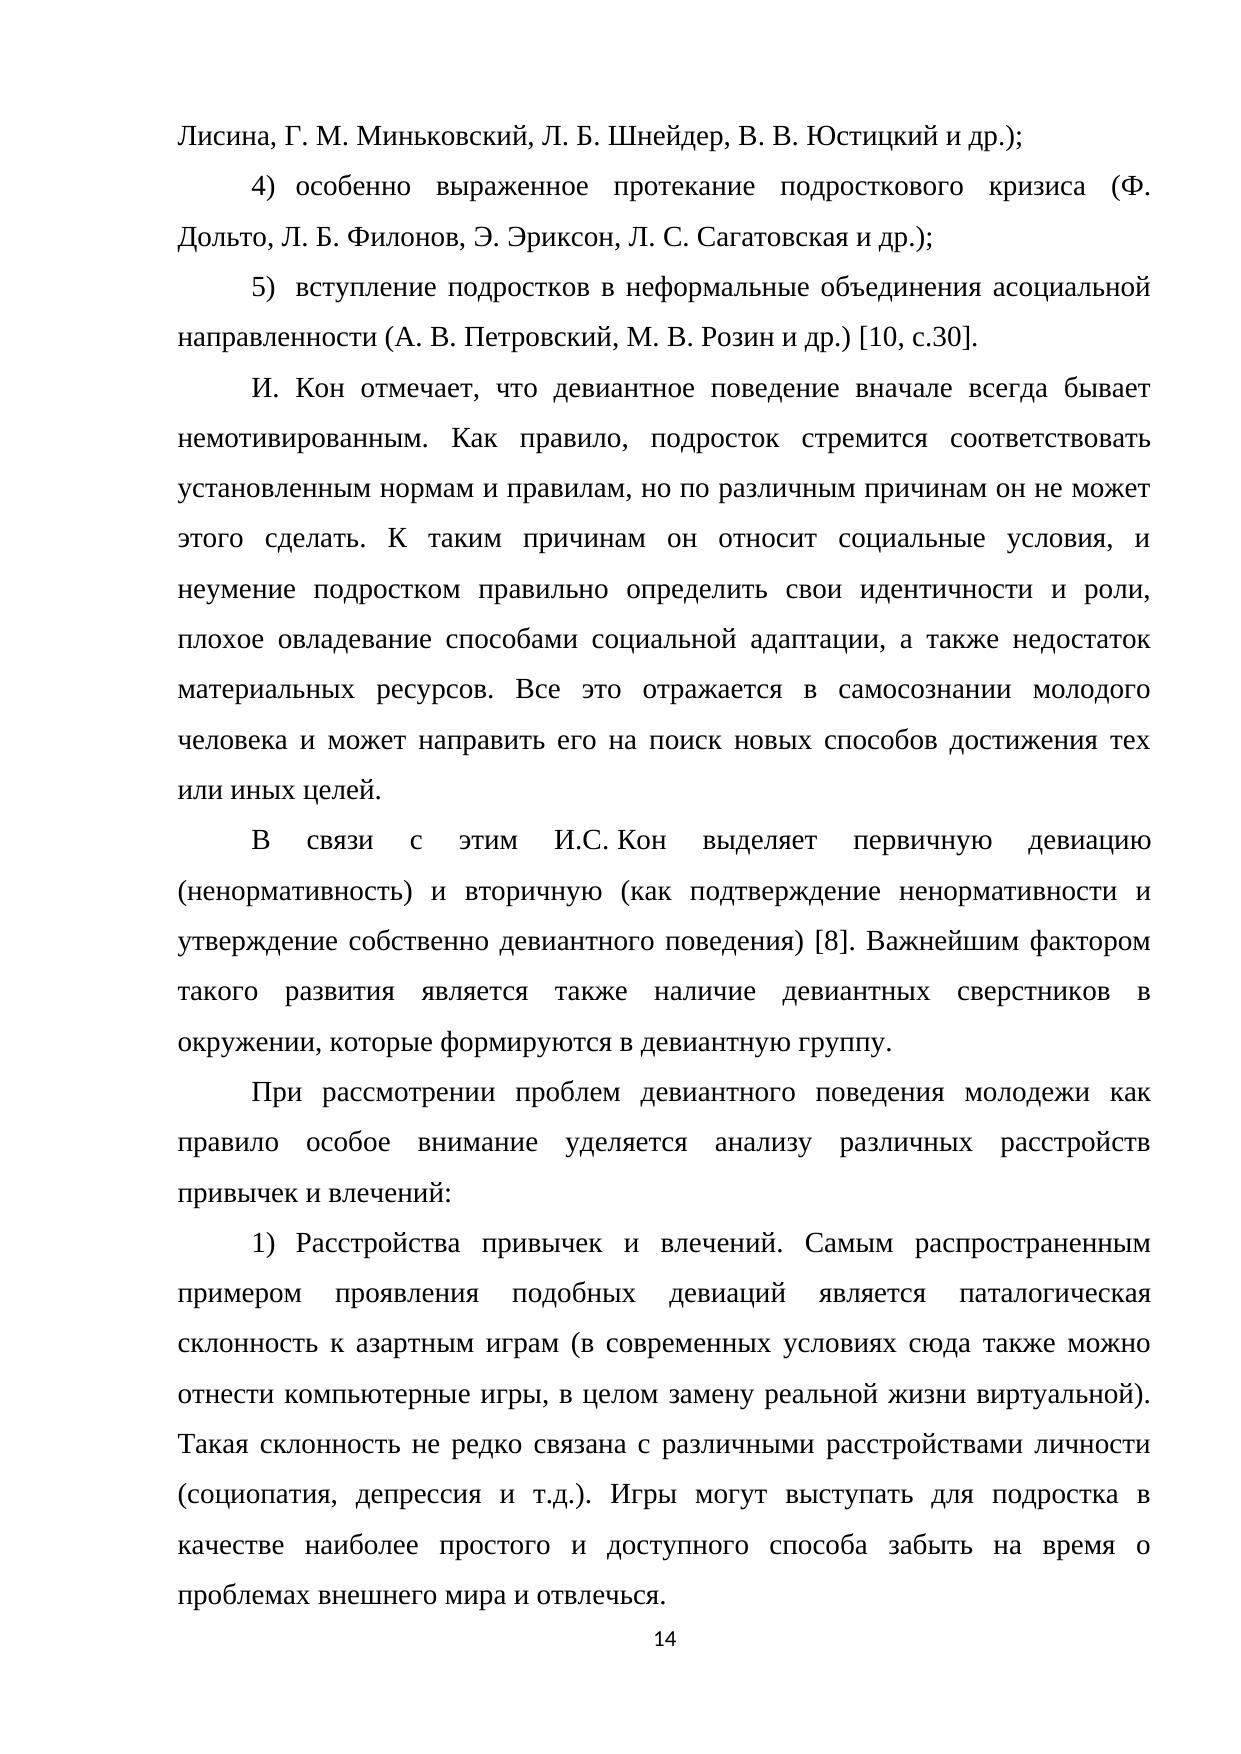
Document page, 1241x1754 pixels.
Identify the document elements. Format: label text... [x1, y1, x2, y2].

list Расстройства привычек и влечений. Самым распространенным примером проявления подобных девиаций является паталогическая склонность к азартным играм (в современных условиях сюда также можно отнести компьютерные игры, в целом замену реальной жизни виртуальной). Такая склонность не редко связана с различными расстройствами личности (социопатия, депрессия и т.д.). Игры могут выступать для подростка в качестве наиболее простого и доступного способа забыть на время о проблемах внешнего мира и отвлечься. [177, 1225, 1152, 1611]
list вступление подростков в неформальные объединения асоциальной направленности (А. В. Петровский, М. В. Розин и др.) [10, c.30]. [177, 269, 1152, 353]
list особенно выраженное протекание подросткового кризиса (Ф. Дольто, Л. Б. Филонов, Э. Эриксон, Л. С. Сагатовская и др.); [177, 168, 1152, 252]
text В связи с этим И.С. Кон выделяет первичную девиацию (ненормативность) и вторичную (как подтверждение ненормативности и утверждение собственно девиантного поведения) [8]. Важнейшим фактором такого развития является также наличие девиантных сверстников в окружении, которые формируются в девиантную группу. [177, 822, 1152, 1057]
text При рассмотрении проблем девиантного поведения молодежи как правило особое внимание уделяется анализу различных расстройств привычек и влечений: [177, 1074, 1152, 1208]
text И. Кон отмечает, что девиантное поведение вначале всегда бывает немотивированным. Как правило, подросток стремится соответствовать установленным нормам и правилам, но по различным причинам он не может этого сделать. К таким причинам он относит социальные условия, и неумение подростком правильно определить свои идентичности и роли, плохое овладевание способами социальной адаптации, а также недостаток материальных ресурсов. Все это отражается в самосознании молодого человека и может направить его на поиск новых способов достижения тех или иных целей. [177, 370, 1152, 806]
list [177, 118, 1152, 152]
